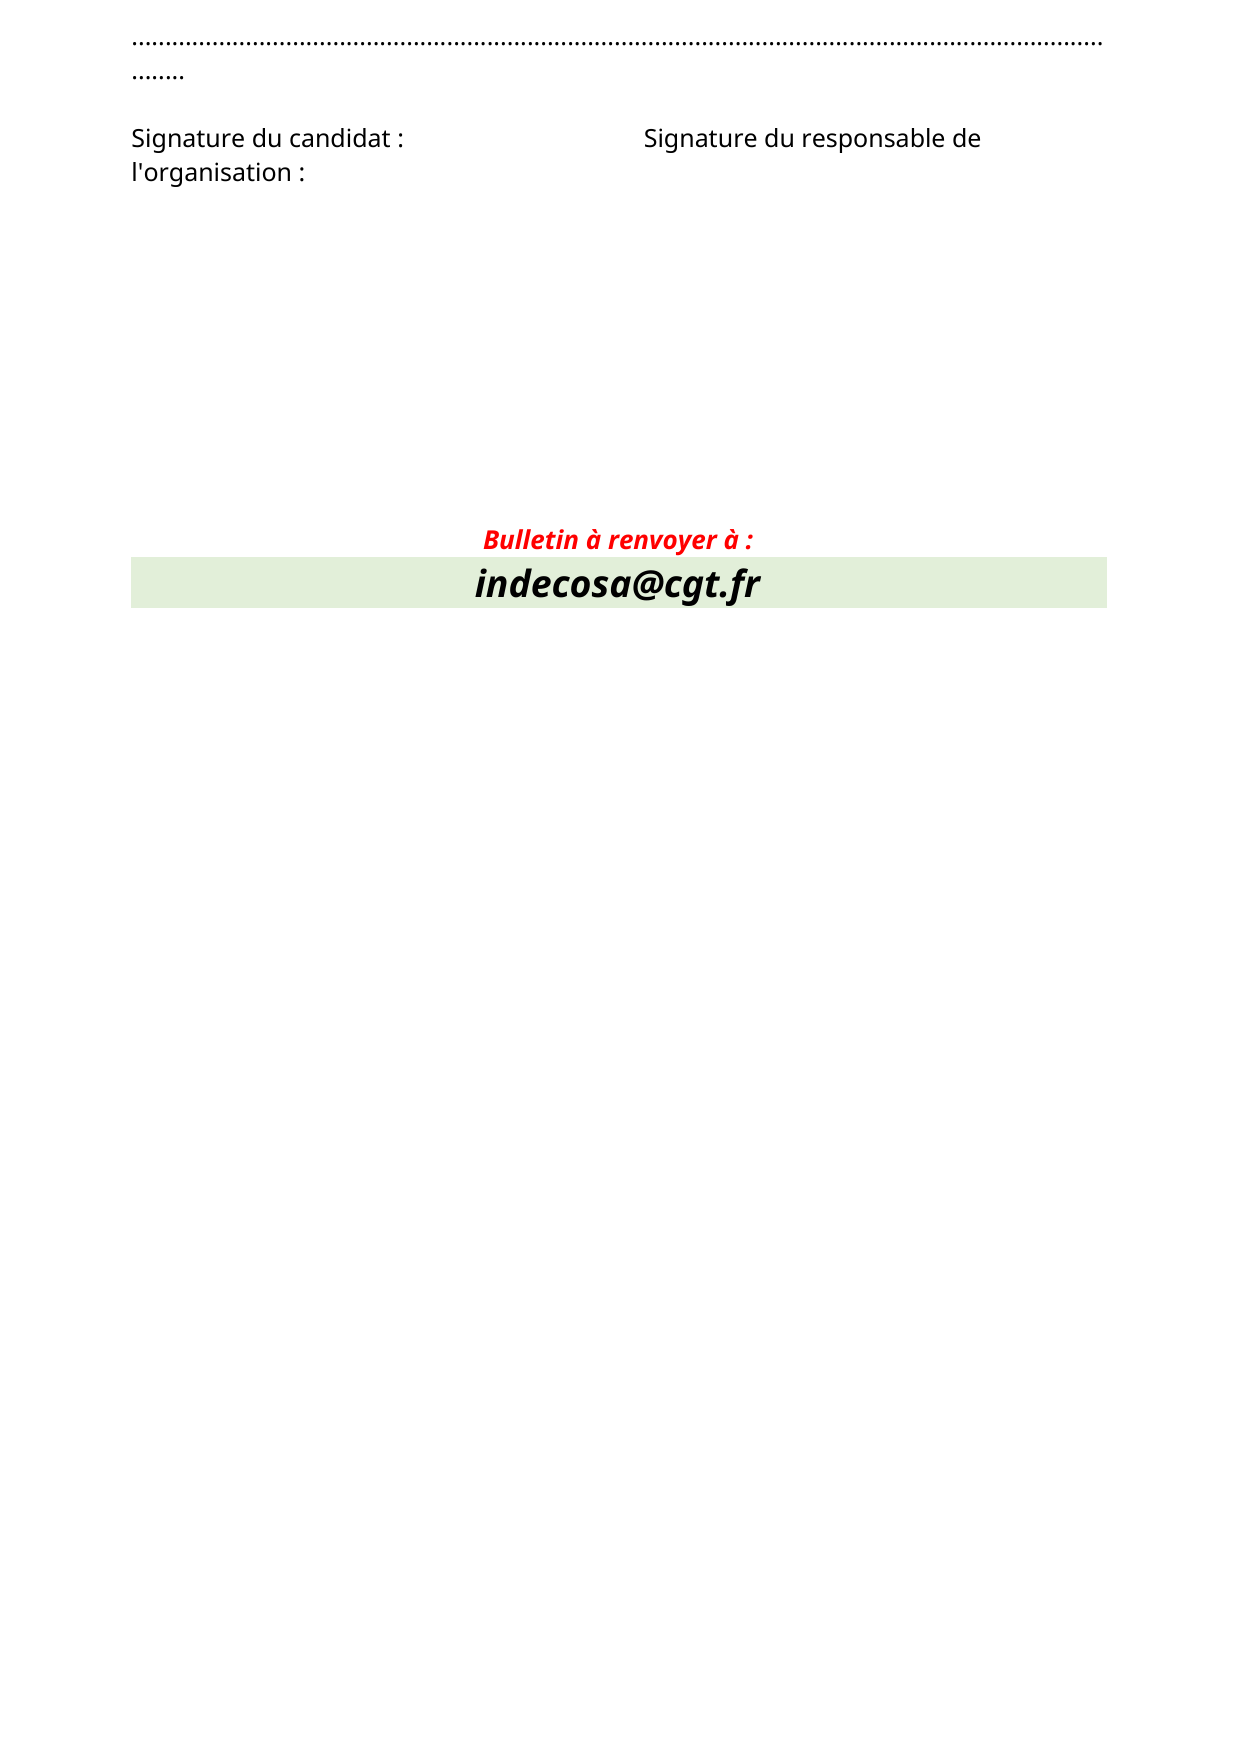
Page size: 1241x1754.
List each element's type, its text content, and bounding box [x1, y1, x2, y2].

text Bulletin à renvoyer à : [131, 521, 1107, 557]
text ......................................................................................................................................................... [131, 19, 1107, 87]
text indecosa@cgt.fr [131, 557, 1107, 608]
text Signature du candidat : Signature du responsable de l'organisation : [131, 121, 1107, 189]
